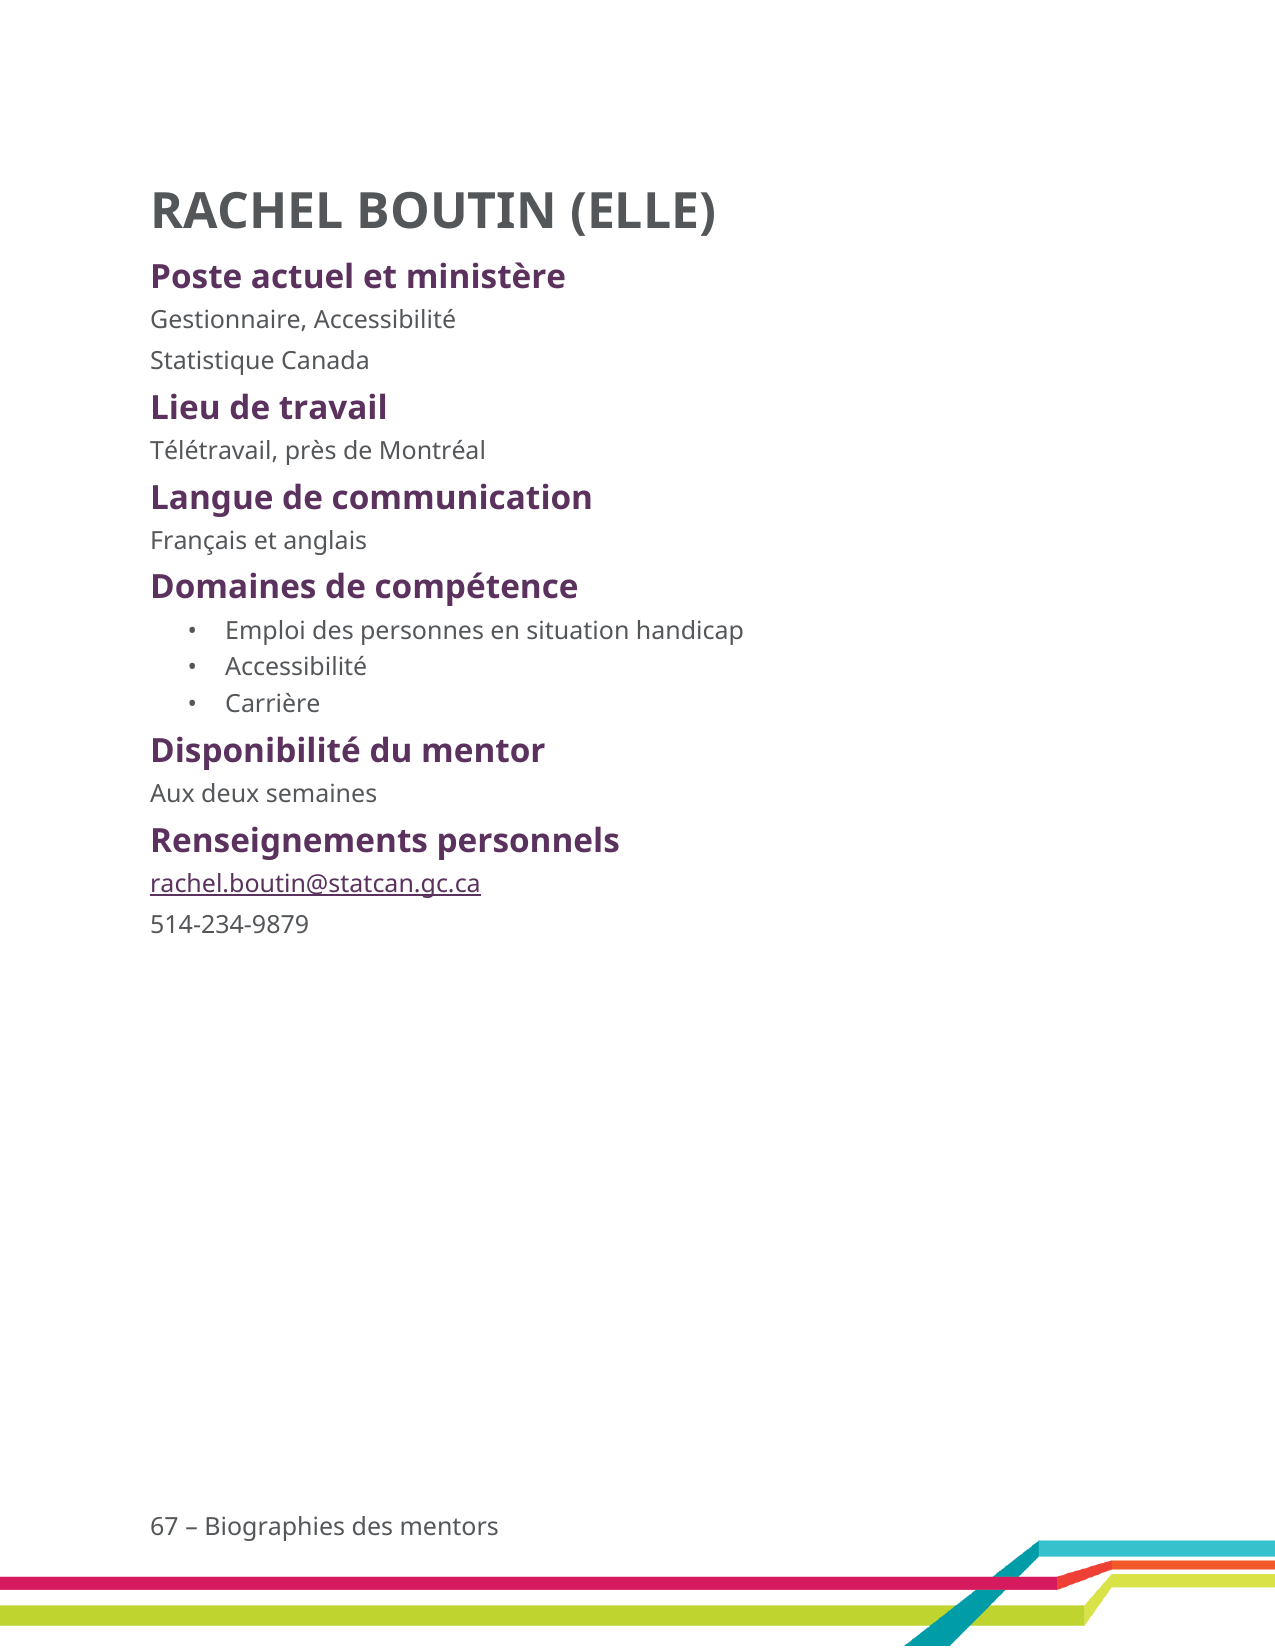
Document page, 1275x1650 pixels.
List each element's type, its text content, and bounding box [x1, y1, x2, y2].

subtitle Disponibilité du mentor [150, 727, 1125, 772]
text Statistique Canada [150, 343, 1125, 377]
subtitle Lieu de travail [150, 383, 1125, 429]
subtitle Langue de communication [150, 473, 1125, 519]
subtitle RACHEL BOUTIN (ELLE) [150, 175, 1125, 243]
subtitle Domaines de compétence [150, 563, 1125, 609]
text Aux deux semaines [150, 776, 1125, 810]
text Français et anglais [150, 522, 1125, 556]
text Gestionnaire, Accessibilité [150, 302, 1125, 336]
list Carrière [187, 686, 1125, 720]
text Télétravail, près de Montréal [150, 432, 1125, 467]
text 514-234-9879 [150, 907, 1125, 941]
subtitle Renseignements personnels [150, 817, 1125, 862]
list Accessibilité [187, 649, 1125, 683]
list Emploi des personnes en situation handicap [187, 612, 1125, 646]
text rachel.boutin@statcan.gc.ca [150, 866, 1125, 900]
subtitle Poste actuel et ministère [150, 253, 1125, 298]
picture [0, 1540, 1275, 1646]
